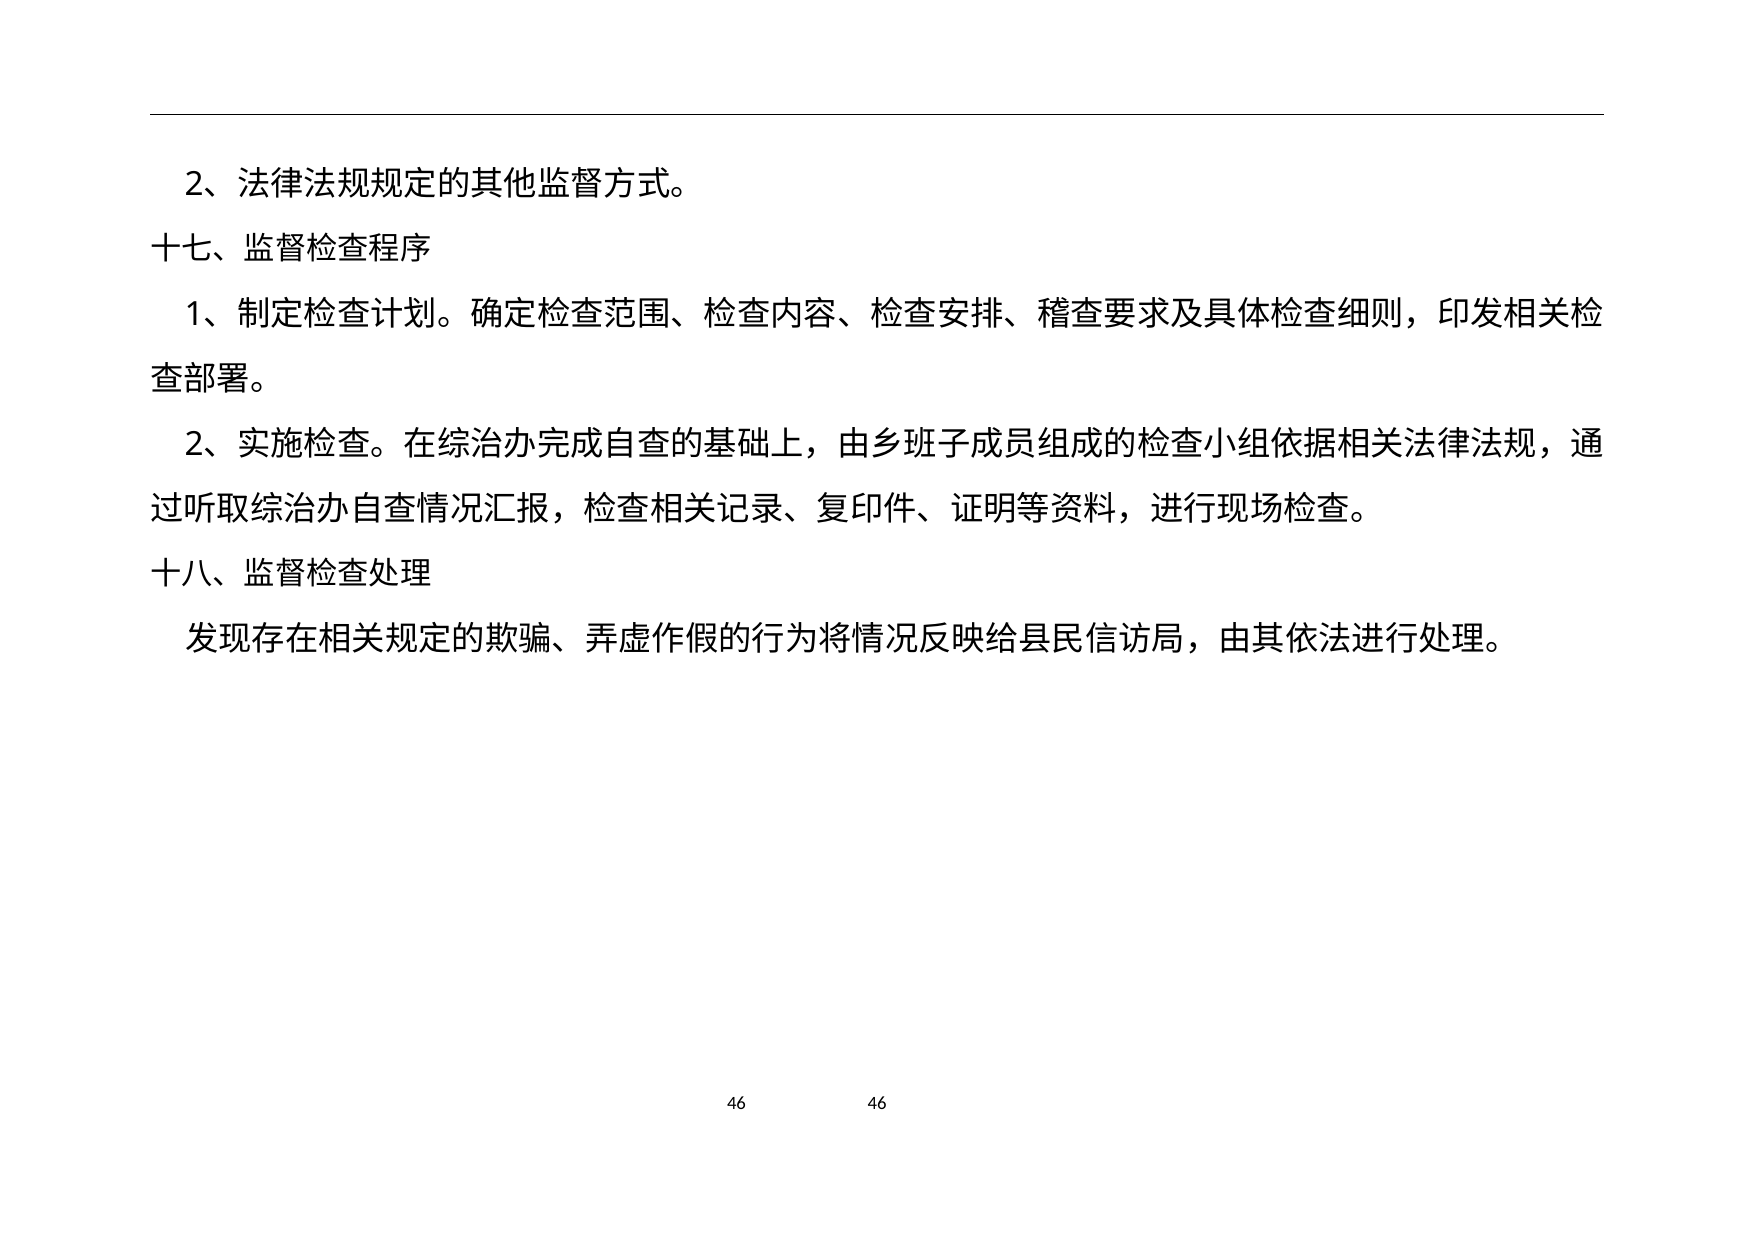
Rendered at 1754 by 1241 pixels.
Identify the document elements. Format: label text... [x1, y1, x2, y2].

text 2、实施检查。在综治办完成自查的基础上，由乡班子成员组成的检查小组依据相关法律法规，通过听取综治办自查情况汇报，检查相关记录、复印件、证明等资料，进行现场检查。 [150, 408, 1604, 538]
text 1、制定检查计划。确定检查范围、检查内容、检查安排、稽查要求及具体检查细则，印发相关检查部署。 [150, 278, 1604, 408]
text 十七、监督检查程序 [150, 213, 1604, 278]
text 2、法律法规规定的其他监督方式。 [150, 148, 1604, 213]
text 发现存在相关规定的欺骗、弄虚作假的行为将情况反映给县民信访局，由其依法进行处理。 [150, 603, 1604, 668]
text 十八、监督检查处理 [150, 538, 1604, 603]
